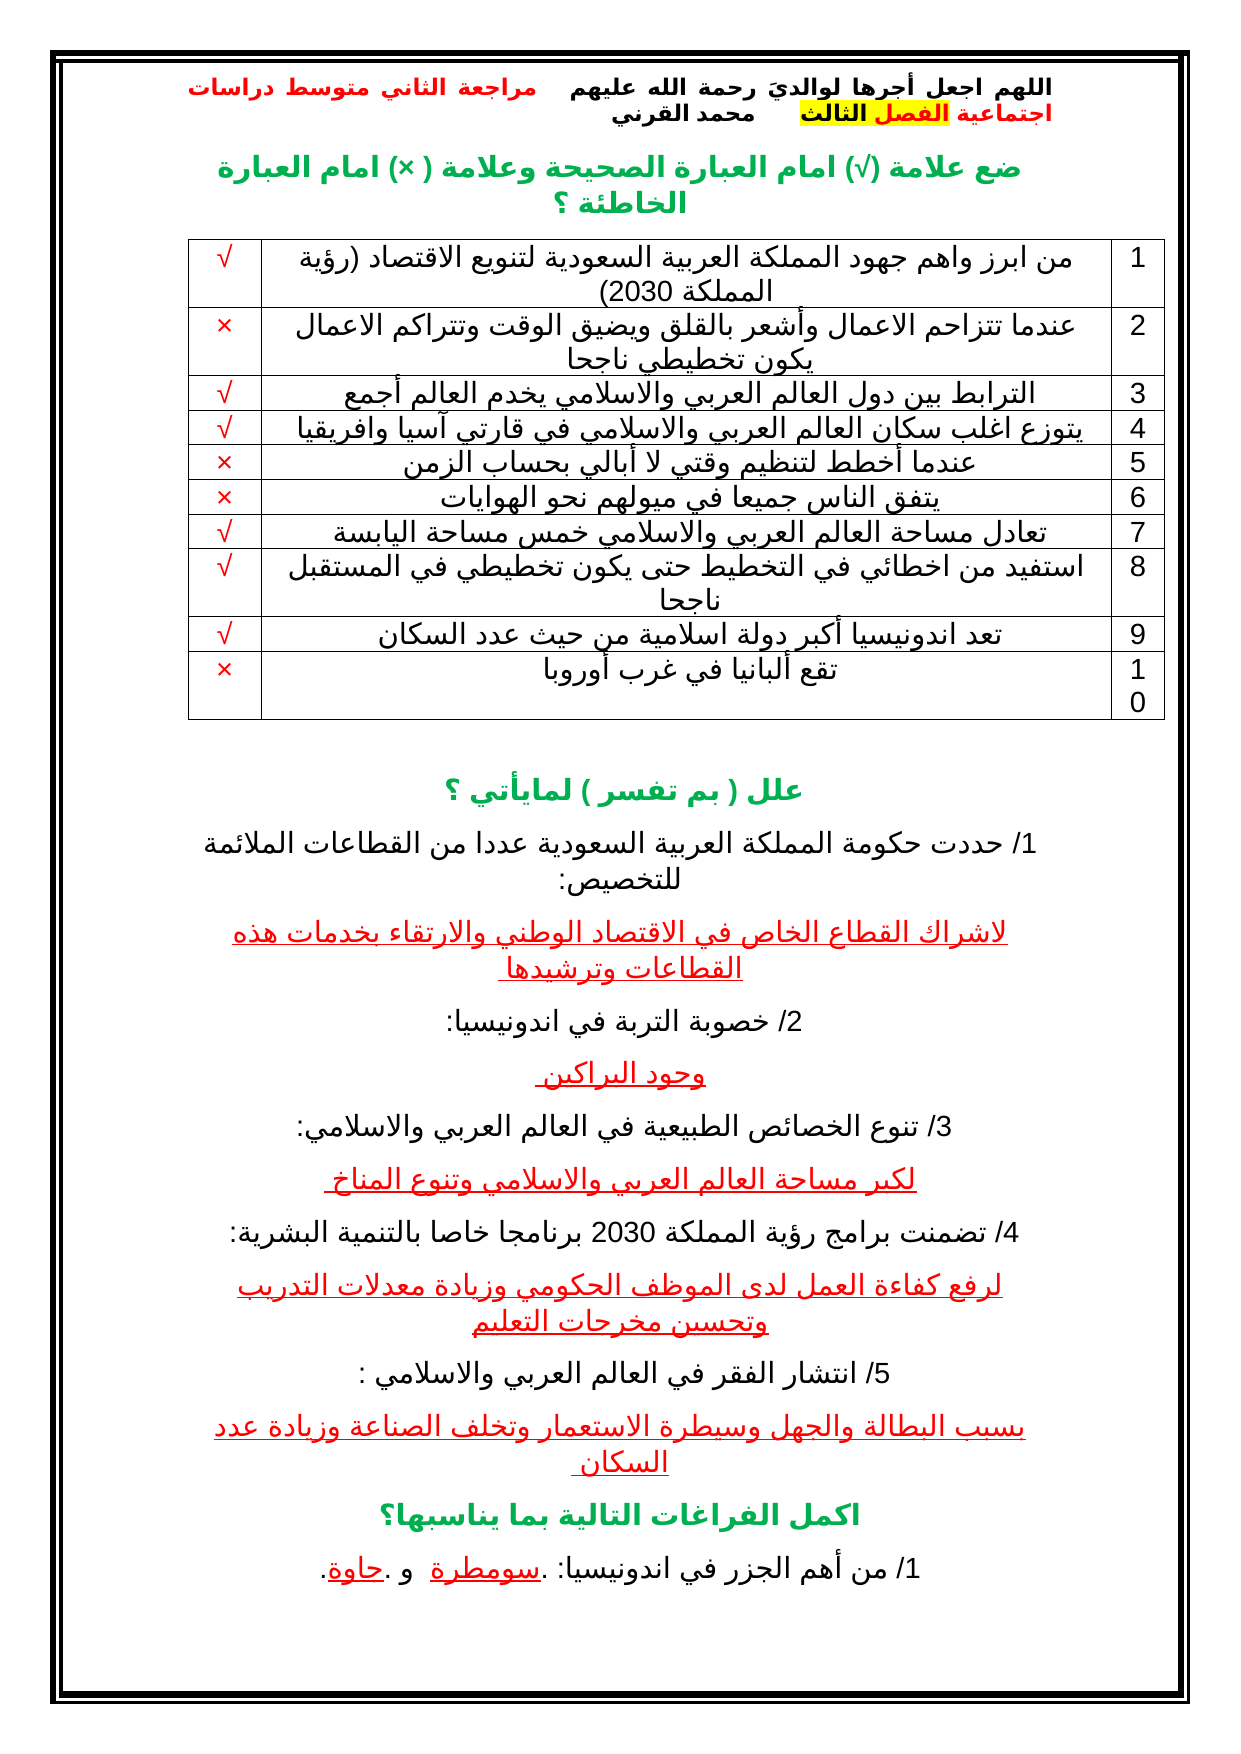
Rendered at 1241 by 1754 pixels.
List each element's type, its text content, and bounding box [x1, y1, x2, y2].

text لرفع كفاءة العمل لدى الموظف الحكومي وزيادة معدلات التدريب وتحسين مخرجات التعليم [187, 1268, 1053, 1337]
table_cell الترابط بين دول العالم العربي والاسلامي يخدم العالم أجمع [262, 376, 1111, 410]
table_cell √ [189, 549, 261, 616]
table_cell تعد اندونيسيا أكبر دولة اسلامية من حيث عدد السكان [262, 617, 1111, 651]
table_header √ [189, 240, 261, 307]
table_header 1 [1112, 240, 1164, 307]
table_cell 6 [1112, 480, 1164, 513]
table_cell √ [189, 411, 261, 444]
text 5/ انتشار الفقر في العالم العربي والاسلامي : [187, 1357, 1053, 1390]
table_cell 7 [1112, 515, 1164, 548]
table_cell 10 [1112, 652, 1164, 719]
text 2/ خصوبة التربة في اندونيسيا: [187, 1003, 1053, 1037]
text لاشراك القطاع الخاص في الاقتصاد الوطني والارتقاء بخدمات هذه القطاعات وترشيدها [187, 914, 1053, 984]
table_cell 8 [1112, 549, 1164, 616]
text اكمل الفراغات التالية بما يناسبها؟ [187, 1498, 1053, 1532]
table_cell × [189, 652, 261, 719]
table_cell × [189, 445, 261, 479]
table_cell يتوزع اغلب سكان العالم العربي والاسلامي في قارتي آسيا وافريقيا [262, 411, 1111, 444]
table_cell يتفق الناس جميعا في ميولهم نحو الهوايات [262, 480, 1111, 513]
table_cell عندما أخطط لتنظيم وقتي لا أبالي بحساب الزمن [262, 445, 1111, 479]
table_cell 9 [1112, 617, 1164, 651]
text علل ( بم تفسر ) لمايأتي ؟ [187, 773, 1053, 806]
table_cell √ [189, 617, 261, 651]
text 1/ حددت حكومة المملكة العربية السعودية عددا من القطاعات الملائمة للتخصيص: [187, 826, 1053, 895]
text 1/ من أهم الجزر في اندونيسيا: .سومطرة و .جاوة. [187, 1551, 1053, 1585]
table_cell × [189, 308, 261, 375]
table_cell تقع ألبانيا في غرب أوروبا [262, 652, 1111, 719]
text ضع علامة (√) امام العبارة الصحيحة وعلامة ( ×) امام العبارة الخاطئة ؟ [187, 150, 1053, 220]
table_cell × [189, 480, 261, 513]
table_cell 2 [1112, 308, 1164, 375]
table_cell 4 [1112, 411, 1164, 444]
table_cell عندما تتزاحم الاعمال وأشعر بالقلق ويضيق الوقت وتتراكم الاعمال يكون تخطيطي ناجحا [262, 308, 1111, 375]
text وجود البراكين [187, 1056, 1053, 1090]
table_header من ابرز واهم جهود المملكة العربية السعودية لتنويع الاقتصاد (رؤية المملكة 2030) [262, 240, 1111, 307]
table_cell تعادل مساحة العالم العربي والاسلامي خمس مساحة اليابسة [262, 515, 1111, 548]
table_cell 3 [1112, 376, 1164, 410]
text لكبر مساحة العالم العربي والاسلامي وتنوع المناخ [187, 1162, 1053, 1196]
table_cell 5 [1112, 445, 1164, 479]
table_cell استفيد من اخطائي في التخطيط حتى يكون تخطيطي في المستقبل ناجحا [262, 549, 1111, 616]
table_cell √ [189, 376, 261, 410]
text بسبب البطالة والجهل وسيطرة الاستعمار وتخلف الصناعة وزيادة عدد السكان [187, 1409, 1053, 1479]
table_cell √ [189, 515, 261, 548]
text 3/ تنوع الخصائص الطبيعية في العالم العربي والاسلامي: [187, 1109, 1053, 1143]
text 4/ تضمنت برامج رؤية المملكة 2030 برنامجا خاصا بالتنمية البشرية: [187, 1215, 1053, 1248]
